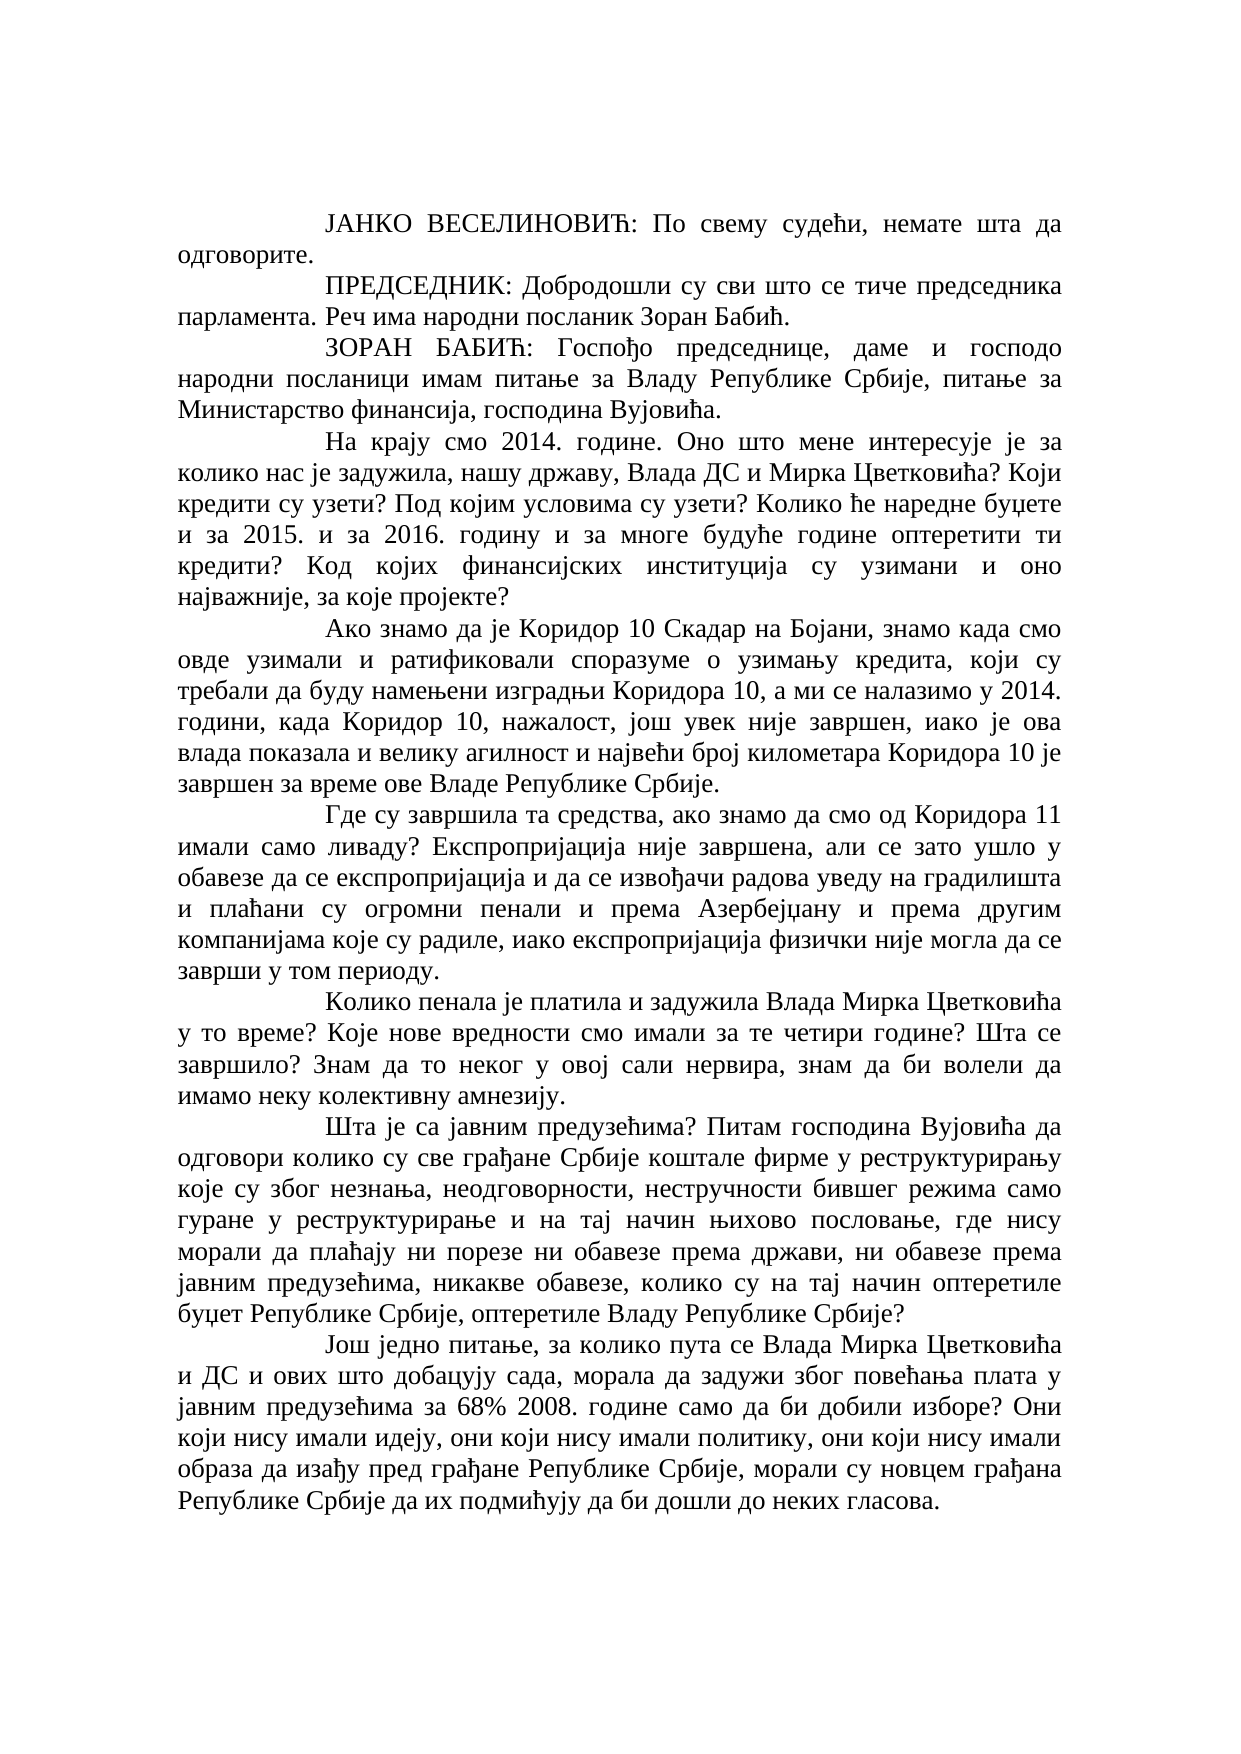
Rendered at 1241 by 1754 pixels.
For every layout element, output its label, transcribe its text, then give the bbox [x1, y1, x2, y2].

text ЈАНКО ВЕСЕЛИНОВИЋ: По свему судећи, немате шта да одговорите. [177, 207, 1063, 269]
text ПРЕДСЕДНИК: Добродошли су сви што се тиче председника парламента. Реч има народни посланик Зоран Бабић. [177, 269, 1063, 331]
text Још једно питање, за колико пута се Влада Мирка Цветковића и ДС и ових што добацују сада, морала да задужи због повећања плата у јавним предузећима за 68% 2008. године само да би добили изборе? Они који нису имали идеју, они који нису имали политику, они који нису имали образа да изађу пред грађане Републике Србије, морали су новцем грађана Републике Србије да их подмићују да би дошли до неких гласова. [177, 1328, 1063, 1515]
text На крају смо 2014. године. Оно што мене интересује је за колико нас је задужила, нашу државу, Влада ДС и Мирка Цветковића? Који кредити су узети? Под којим условима су узети? Колико ће наредне буџете и за 2015. и за 2016. годину и за многе будуће године оптеретити ти кредити? Код којих финансијских институција су узимани и оно најважније, за које пројекте? [177, 425, 1063, 612]
text Где су завршила та средства, ако знамо да смо од Коридора 11 имали само ливаду? Експропријација није завршена, али се зато ушло у обавезе да се експропријација и да се извођачи радова уведу на градилишта и плаћани су огромни пенали и према Азербејџану и према другим компанијама које су радиле, иако експропријација физички није могла да се заврши у том периоду. [177, 798, 1063, 985]
text ЗОРАН БАБИЋ: Госпођо председнице, даме и господо народни посланици имам питање за Владу Републике Србије, питање за Министарство финансија, господина Вујовића. [177, 331, 1063, 425]
text Ако знамо да је Коридор 10 Скадар на Бојани, знамо када смо овде узимали и ратификовали споразуме о узимању кредита, који су требали да буду намењени изградњи Коридора 10, а ми се налазимо у 2014. години, када Коридор 10, нажалост, још увек није завршен, иако је ова влада показала и велику агилност и највећи број километара Коридора 10 је завршен за време ове Владе Републике Србије. [177, 612, 1063, 798]
text Колико пенала је платила и задужила Влада Мирка Цветковића у то време? Које нове вредности смо имали за те четири године? Шта се завршило? Знам да то неког у овој сали нервира, знам да би волели да имамо неку колективну амнезију. [177, 985, 1063, 1110]
text Шта је са јавним предузећима? Питам господина Вујовића да одговори колико су све грађане Србије коштале фирме у реструктурирању које су због незнања, неодговорности, нестручности бившег режима само гуране у реструктурирање и на тај начин њихово пословање, где нису морали да плаћају ни порезе ни обавезе према држави, ни обавезе према јавним предузећима, никакве обавезе, колико су на тај начин оптеретиле буџет Републике Србије, оптеретиле Владу Републике Србије? [177, 1110, 1063, 1328]
